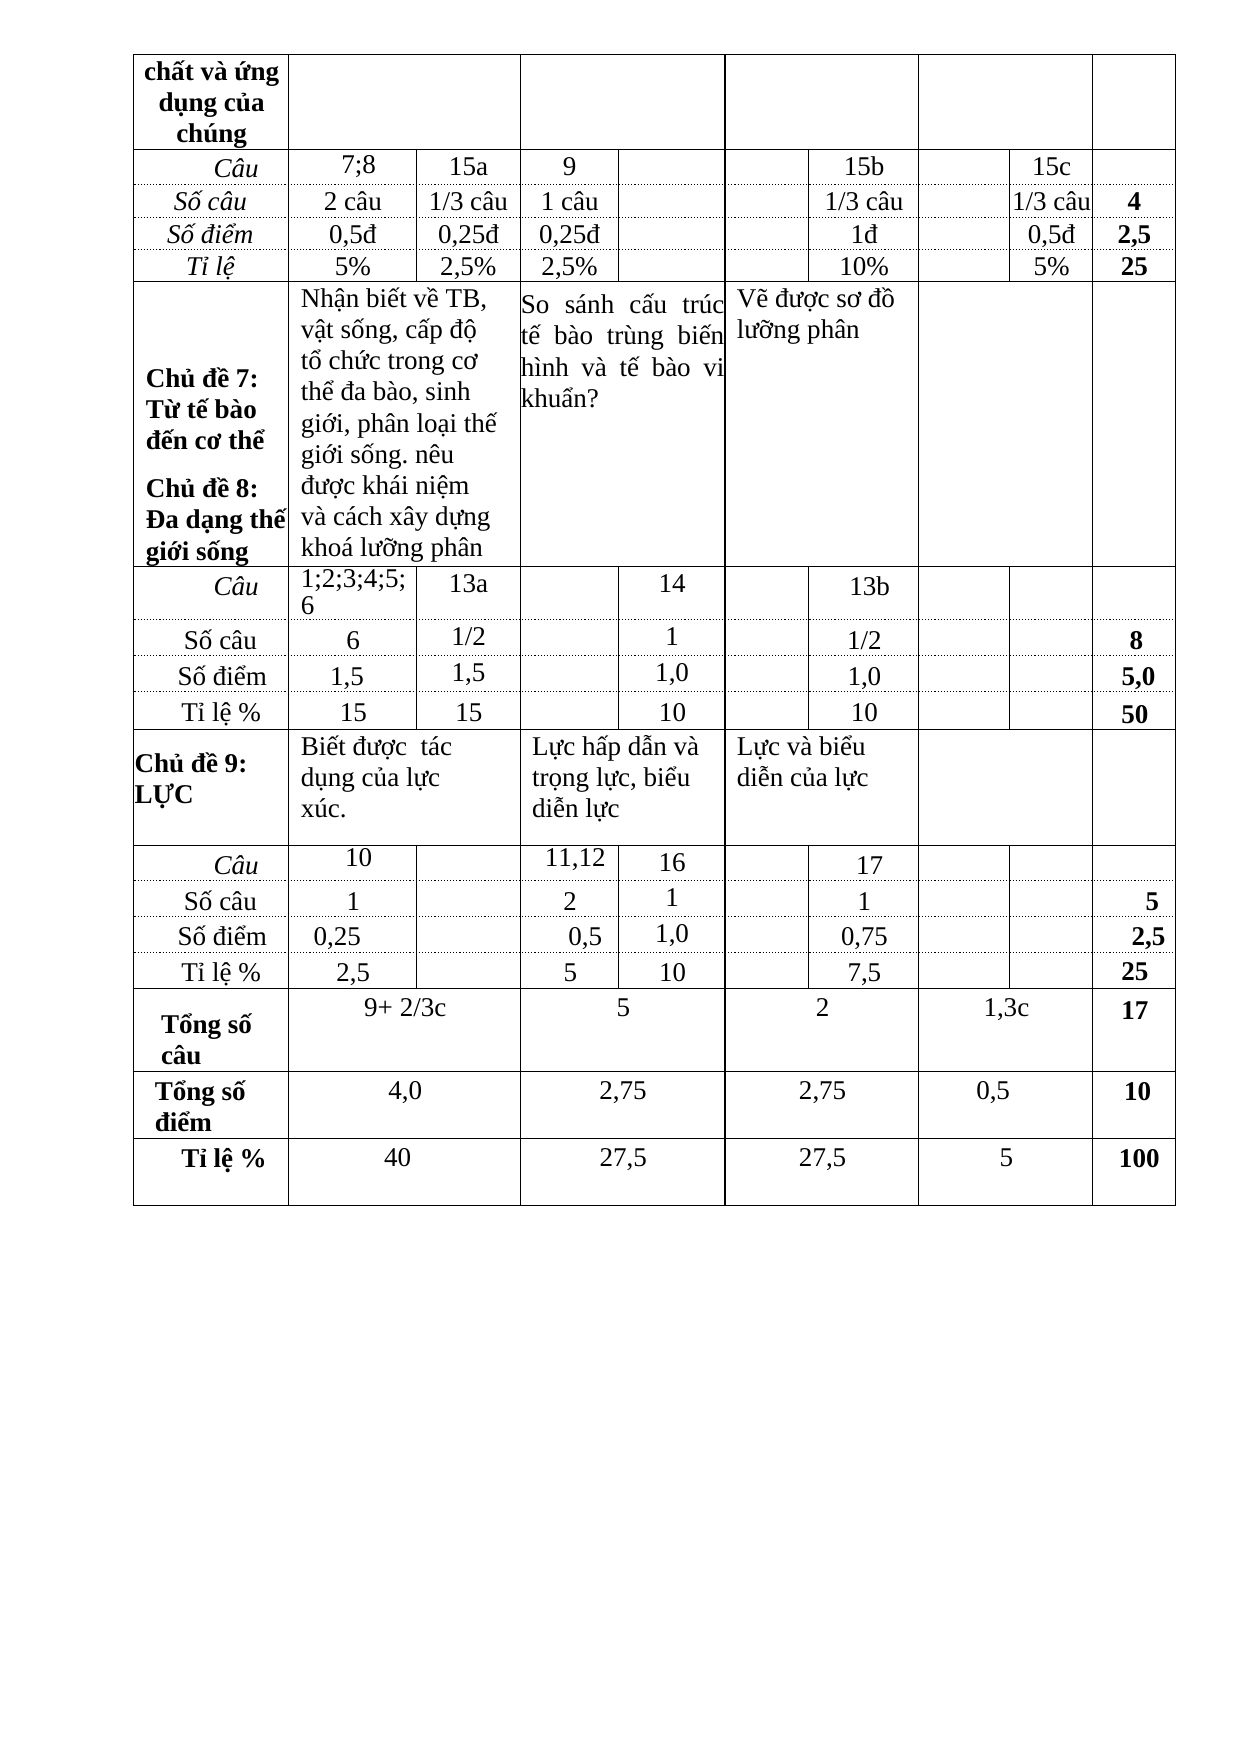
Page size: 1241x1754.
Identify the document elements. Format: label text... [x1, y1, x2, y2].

table_cell 9+ 2/3c [289, 989, 520, 1071]
table_cell Số điểm [134, 655, 288, 691]
table_cell 2,75 [521, 1072, 724, 1137]
table_cell 1;2;3;4;5;6 [289, 567, 416, 619]
table_cell [919, 846, 1009, 880]
table_cell 1/3 câu [809, 184, 918, 217]
table_cell 1/2 [417, 619, 520, 655]
table_cell 1đ [809, 217, 918, 249]
table_cell 5 [521, 952, 618, 987]
table_cell 1,5 [417, 655, 520, 691]
table_cell Nhận biết về TB, vật sống, cấp độ tổ chức trong cơ thể đa bào, sinh giới, phân loại thế giới sống. nêu được khái niệm và cách xây dựng khoá lưỡng phân [289, 282, 520, 566]
table_cell Biết được tác dụng của lực xúc. [289, 730, 520, 845]
table_cell [919, 217, 1009, 249]
table_cell 15 [417, 691, 520, 729]
table_cell 2,5% [521, 249, 618, 281]
table_cell 1/3 câu [417, 184, 520, 217]
table_cell 1,0 [619, 655, 724, 691]
table_cell [919, 691, 1009, 729]
table_cell 10 [1093, 1072, 1175, 1137]
table_cell Vẽ được sơ đồ lưỡng phân [726, 282, 918, 566]
table_cell [726, 952, 808, 987]
table_cell 1 [289, 880, 416, 916]
table_cell Số câu [134, 184, 288, 217]
table_cell [726, 184, 808, 217]
table_cell 4 [1093, 184, 1175, 217]
table_cell So sánh cấu trúc tế bào trùng biến hình và tế bào vi khuẩn? [521, 282, 724, 566]
table_cell Số điểm [134, 916, 288, 952]
table_cell [521, 691, 618, 729]
table_cell 0,25đ [521, 217, 618, 249]
table_cell [726, 150, 808, 184]
table_cell 1,5 [289, 655, 416, 691]
table_cell 10 [809, 691, 918, 729]
table_cell 10 [619, 952, 724, 987]
table_cell 0,25đ [417, 217, 520, 249]
table_cell 100 [1093, 1139, 1175, 1205]
table_cell 4,0 [289, 1072, 520, 1137]
table_cell Tỉ lệ % [134, 1139, 288, 1205]
table_cell [1010, 655, 1092, 691]
table_cell 10 [619, 691, 724, 729]
table_cell 0,5 [521, 916, 618, 952]
table_cell [1010, 567, 1092, 619]
table_cell [619, 217, 724, 249]
table_cell 2 [726, 989, 918, 1071]
table_cell [726, 619, 808, 655]
table_cell 0,5 [919, 1072, 1092, 1137]
table_cell 7;8 [289, 150, 416, 184]
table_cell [726, 55, 918, 149]
table_cell [1093, 567, 1175, 619]
table_cell 1,3c [919, 989, 1092, 1071]
table_cell 17 [809, 846, 918, 880]
table_cell 25 [1093, 952, 1175, 987]
table_cell [521, 619, 618, 655]
table_cell [1010, 846, 1092, 880]
table_cell [919, 952, 1009, 987]
table_cell 1 [619, 880, 724, 916]
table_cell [521, 55, 724, 149]
table_cell [1093, 55, 1175, 149]
table_cell [919, 184, 1009, 217]
table_cell 0,75 [809, 916, 918, 952]
table_cell 15c [1010, 150, 1092, 184]
table_cell 1 [809, 880, 918, 916]
table_cell [1093, 282, 1175, 566]
table_cell [726, 880, 808, 916]
table_cell 1 câu [521, 184, 618, 217]
table_cell 7,5 [809, 952, 918, 987]
table_cell 13a [417, 567, 520, 619]
table_cell 2,5% [417, 249, 520, 281]
table_cell [1010, 880, 1092, 916]
table_cell Số câu [134, 619, 288, 655]
table_cell [919, 619, 1009, 655]
table_cell 8 [1093, 619, 1175, 655]
table_cell 0,25 [289, 916, 416, 952]
table_cell 27,5 [521, 1139, 724, 1205]
table_cell Câu [134, 150, 288, 184]
table_cell [619, 249, 724, 281]
table_cell [919, 282, 1092, 566]
table_cell 2 câu [289, 184, 416, 217]
table_cell 25 [1093, 249, 1175, 281]
table_cell 0,5đ [1010, 217, 1092, 249]
table_cell [1010, 691, 1092, 729]
table_cell 14 [619, 567, 724, 619]
table_cell 6 [289, 619, 416, 655]
table_cell Tỉ lệ % [134, 691, 288, 729]
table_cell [134, 55, 288, 149]
table_cell 2,5 [1093, 217, 1175, 249]
table_cell 9 [521, 150, 618, 184]
table_cell Lực hấp dẫn và trọng lực, biểu diễn lực [521, 730, 724, 845]
table_cell 10 [289, 846, 416, 880]
table_cell 50 [1093, 691, 1175, 729]
table_cell [919, 730, 1092, 845]
table_cell 1/3 câu [1010, 184, 1092, 217]
table_cell [417, 846, 520, 880]
table_cell 15 [289, 691, 416, 729]
table_cell [619, 184, 724, 217]
table_cell [726, 916, 808, 952]
table_cell Chủ đề 7: Từ tế bào đến cơ thể Chủ đề 8: Đa dạng thế giới sống [134, 282, 288, 566]
table_cell [726, 846, 808, 880]
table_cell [289, 55, 520, 149]
table_cell [1010, 916, 1092, 952]
table_cell [1010, 619, 1092, 655]
table_cell [1093, 150, 1175, 184]
table_cell 0,5đ [289, 217, 416, 249]
table_cell [521, 655, 618, 691]
table_cell Số điểm [134, 217, 288, 249]
table_cell [726, 655, 808, 691]
table_cell 1/2 [809, 619, 918, 655]
table_cell 5 [919, 1139, 1092, 1205]
table_cell 27,5 [726, 1139, 918, 1205]
table_cell 40 [289, 1139, 520, 1205]
table_cell [919, 916, 1009, 952]
table_cell [521, 567, 618, 619]
table_cell 5% [289, 249, 416, 281]
table_cell [919, 150, 1009, 184]
table_cell 1 [619, 619, 724, 655]
table_cell [726, 691, 808, 729]
table_cell [726, 249, 808, 281]
table_cell Câu [134, 567, 288, 619]
table_cell 17 [1093, 989, 1175, 1071]
table_cell [919, 567, 1009, 619]
table_cell [919, 880, 1009, 916]
table_cell Tổng số câu [134, 989, 288, 1071]
table_cell Tỉ lệ % [134, 952, 288, 987]
table_cell [1093, 846, 1175, 880]
table_cell [726, 567, 808, 619]
table_cell [919, 655, 1009, 691]
table_cell 13b [809, 567, 918, 619]
table_cell Số câu [134, 880, 288, 916]
table_cell 1,0 [809, 655, 918, 691]
table_cell 5,0 [1093, 655, 1175, 691]
table_cell Lực và biểu diễn của lực [726, 730, 918, 845]
table_cell 5 [1093, 880, 1175, 916]
table_cell 15a [417, 150, 520, 184]
table_cell [1010, 952, 1092, 987]
table_cell Tổng số điểm [134, 1072, 288, 1137]
table_cell [417, 880, 520, 916]
table_cell Tỉ lệ [134, 249, 288, 281]
table_cell 15b [809, 150, 918, 184]
table_cell 16 [619, 846, 724, 880]
table_cell [726, 217, 808, 249]
table_cell [919, 249, 1009, 281]
table_cell 1,0 [619, 916, 724, 952]
table_cell [417, 916, 520, 952]
table_cell [619, 150, 724, 184]
table_cell 11,12 [521, 846, 618, 880]
table_cell 5% [1010, 249, 1092, 281]
table_cell [417, 952, 520, 987]
table_cell 2,5 [1093, 916, 1175, 952]
table_cell 2 [521, 880, 618, 916]
table_cell 2,75 [726, 1072, 918, 1137]
table_cell 10% [809, 249, 918, 281]
table_cell 5 [521, 989, 724, 1071]
table_cell Câu [134, 846, 288, 880]
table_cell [919, 55, 1092, 149]
table_cell 2,5 [289, 952, 416, 987]
table_cell Chủ đề 9: LỰC [134, 730, 288, 845]
table_cell [1093, 730, 1175, 845]
